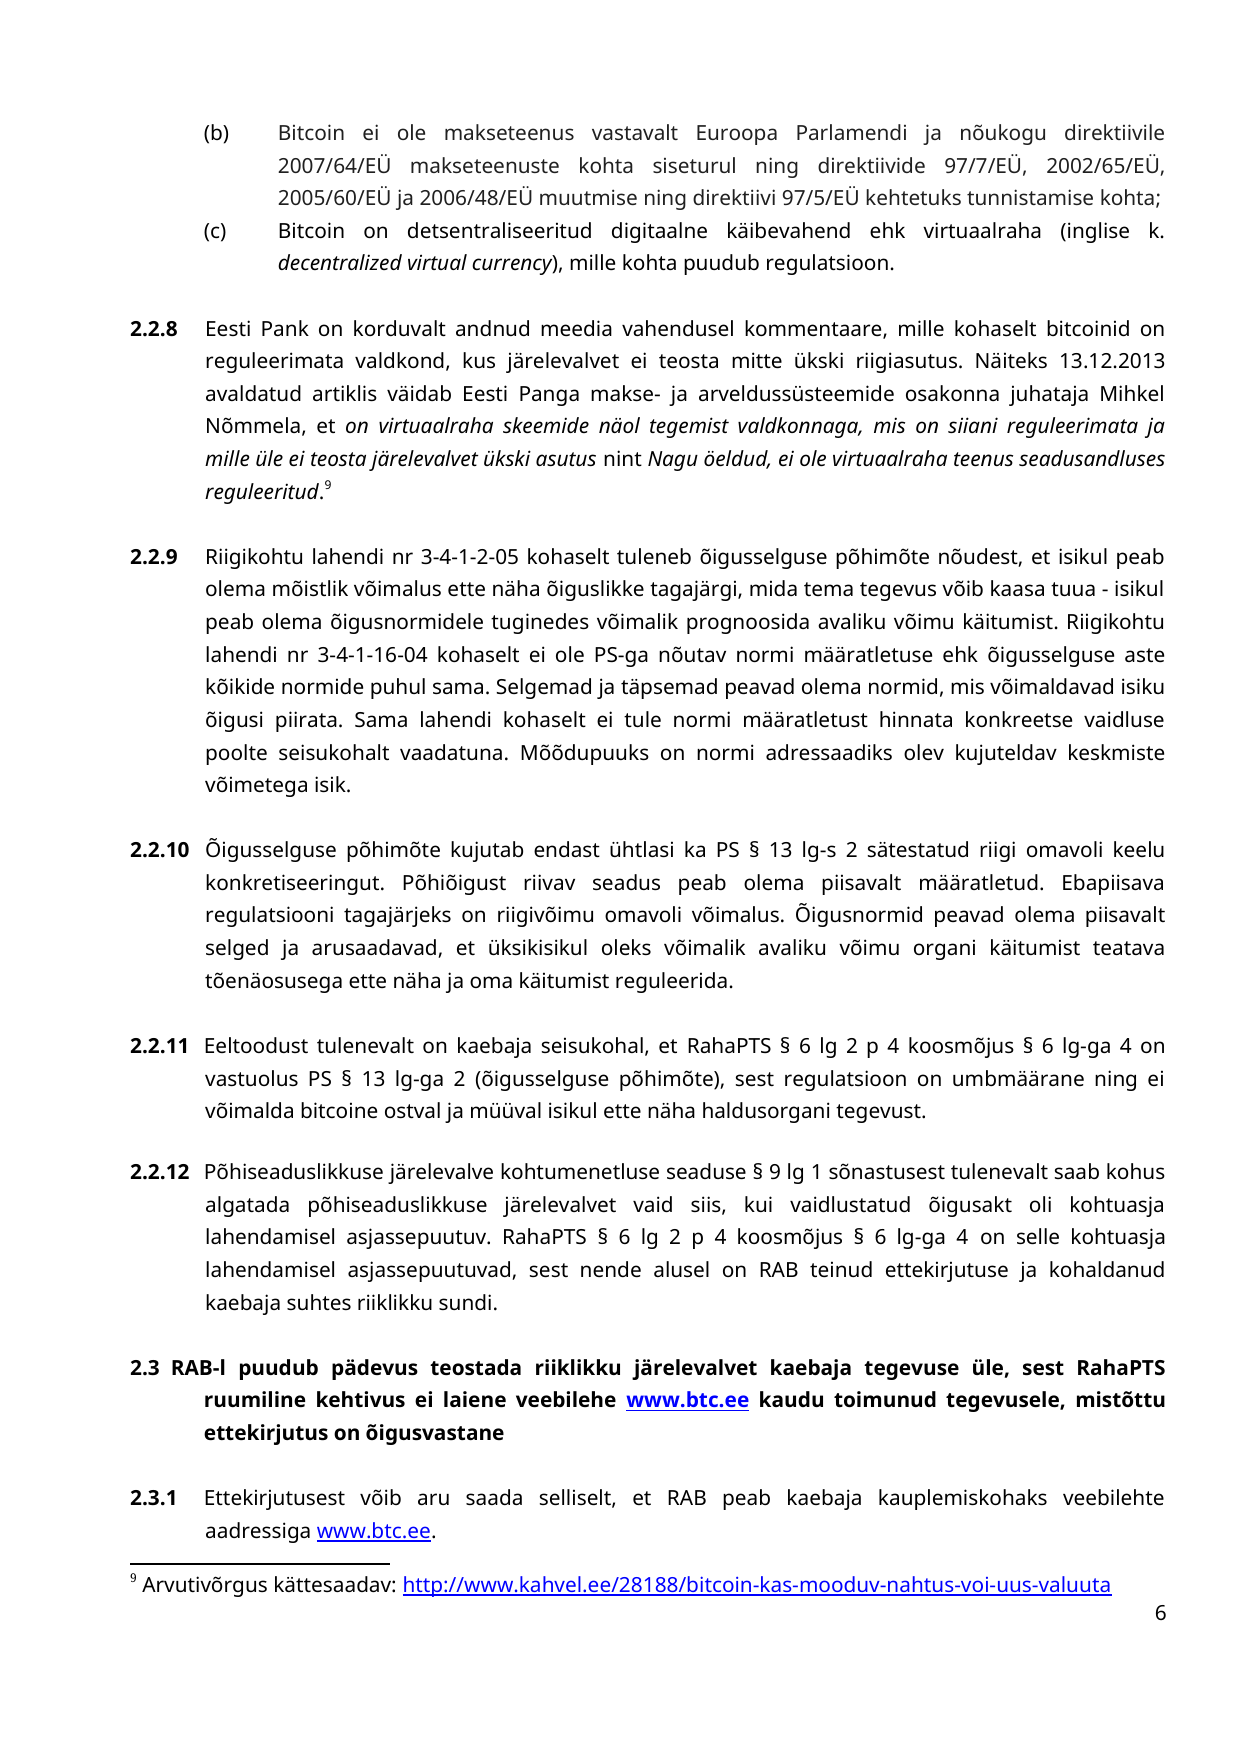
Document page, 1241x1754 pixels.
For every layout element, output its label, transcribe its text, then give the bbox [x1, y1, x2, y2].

list Riigikohtu lahendi nr 3-4-1-2-05 kohaselt tuleneb õigusselguse põhimõte nõudest, et isikul peab olema mõistlik võimalus ette näha õiguslikke tagajärgi, mida tema tegevus võib kaasa tuua - isikul peab olema õigusnormidele tuginedes võimalik prognoosida avaliku võimu käitumist. Riigikohtu lahendi nr 3-4-1-16-04 kohaselt ei ole PS-ga nõutav normi määratletuse ehk õigusselguse aste kõikide normide puhul sama. Selgemad ja täpsemad peavad olema normid, mis võimaldavad isiku õigusi piirata. Sama lahendi kohaselt ei tule normi määratletust hinnata konkreetse vaidluse poolte seisukohalt vaadatuna. Mõõdupuuks on normi adressaadiks olev kujuteldav keskmiste võimetega isik. [130, 542, 1166, 799]
list Eesti Pank on korduvalt andnud meedia vahendusel kommentaare, mille kohaselt bitcoinid on reguleerimata valdkond, kus järelevalvet ei teosta mitte ükski riigiasutus. Näiteks 13.12.2013 avaldatud artiklis väidab Eesti Panga makse- ja arveldussüsteemide osakonna juhataja Mihkel Nõmmela, et on virtuaalraha skeemide näol tegemist valdkonnaga, mis on siiani reguleerimata ja mille üle ei teosta järelevalvet ükski asutus nint Nagu öeldud, ei ole virtuaalraha teenus seadusandluses reguleeritud. [130, 314, 1166, 505]
list Eeltoodust tulenevalt on kaebaja seisukohal, et RahaPTS § 6 lg 2 p 4 koosmõjus § 6 lg-ga 4 on vastuolus PS § 13 lg-ga 2 (õigusselguse põhimõte), sest regulatsioon on umbmäärane ning ei võimalda bitcoine ostval ja müüval isikul ette näha haldusorgani tegevust. [130, 1031, 1166, 1125]
list Ettekirjutusest võib aru saada selliselt, et RAB peab kaebaja kauplemiskohaks veebilehte aadressiga www.btc.ee. [130, 1483, 1166, 1544]
list RAB-l puudub pädevus teostada riiklikku järelevalvet kaebaja tegevuse üle, sest RahaPTS ruumiline kehtivus ei laiene veebilehe www.btc.ee kaudu toimunud tegevusele, mistõttu ettekirjutus on õigusvastane [130, 1353, 1166, 1447]
list Põhiseaduslikkuse järelevalve kohtumenetluse seaduse § 9 lg 1 sõnastusest tulenevalt saab kohus algatada põhiseaduslikkuse järelevalvet vaid siis, kui vaidlustatud õigusakt oli kohtuasja lahendamisel asjassepuutuv. RahaPTS § 6 lg 2 p 4 koosmõjus § 6 lg-ga 4 on selle kohtuasja lahendamisel asjassepuutuvad, sest nende alusel on RAB teinud ettekirjutuse ja kohaldanud kaebaja suhtes riiklikku sundi. [130, 1157, 1166, 1316]
list Bitcoin ei ole makseteenus vastavalt Euroopa Parlamendi ja nõukogu direktiivile 2007/64/EÜ makseteenuste kohta siseturul ning direktiivide 97/7/EÜ, 2002/65/EÜ, 2005/60/EÜ ja 2006/48/EÜ muutmise ning direktiivi 97/5/EÜ kehtetuks tunnistamise kohta; [204, 118, 1166, 212]
list Bitcoin on detsentraliseeritud digitaalne käibevahend ehk virtuaalraha (inglise k. decentralized virtual currency), mille kohta puudub regulatsioon. [204, 216, 1166, 277]
list Õigusselguse põhimõte kujutab endast ühtlasi ka PS § 13 lg-s 2 sätestatud riigi omavoli keelu konkretiseeringut. Põhiõigust riivav seadus peab olema piisavalt määratletud. Ebapiisava regulatsiooni tagajärjeks on riigivõimu omavoli võimalus. Õigusnormid peavad olema piisavalt selged ja arusaadavad, et üksikisikul oleks võimalik avaliku võimu organi käitumist teatava tõenäosusega ette näha ja oma käitumist reguleerida. [130, 835, 1166, 994]
